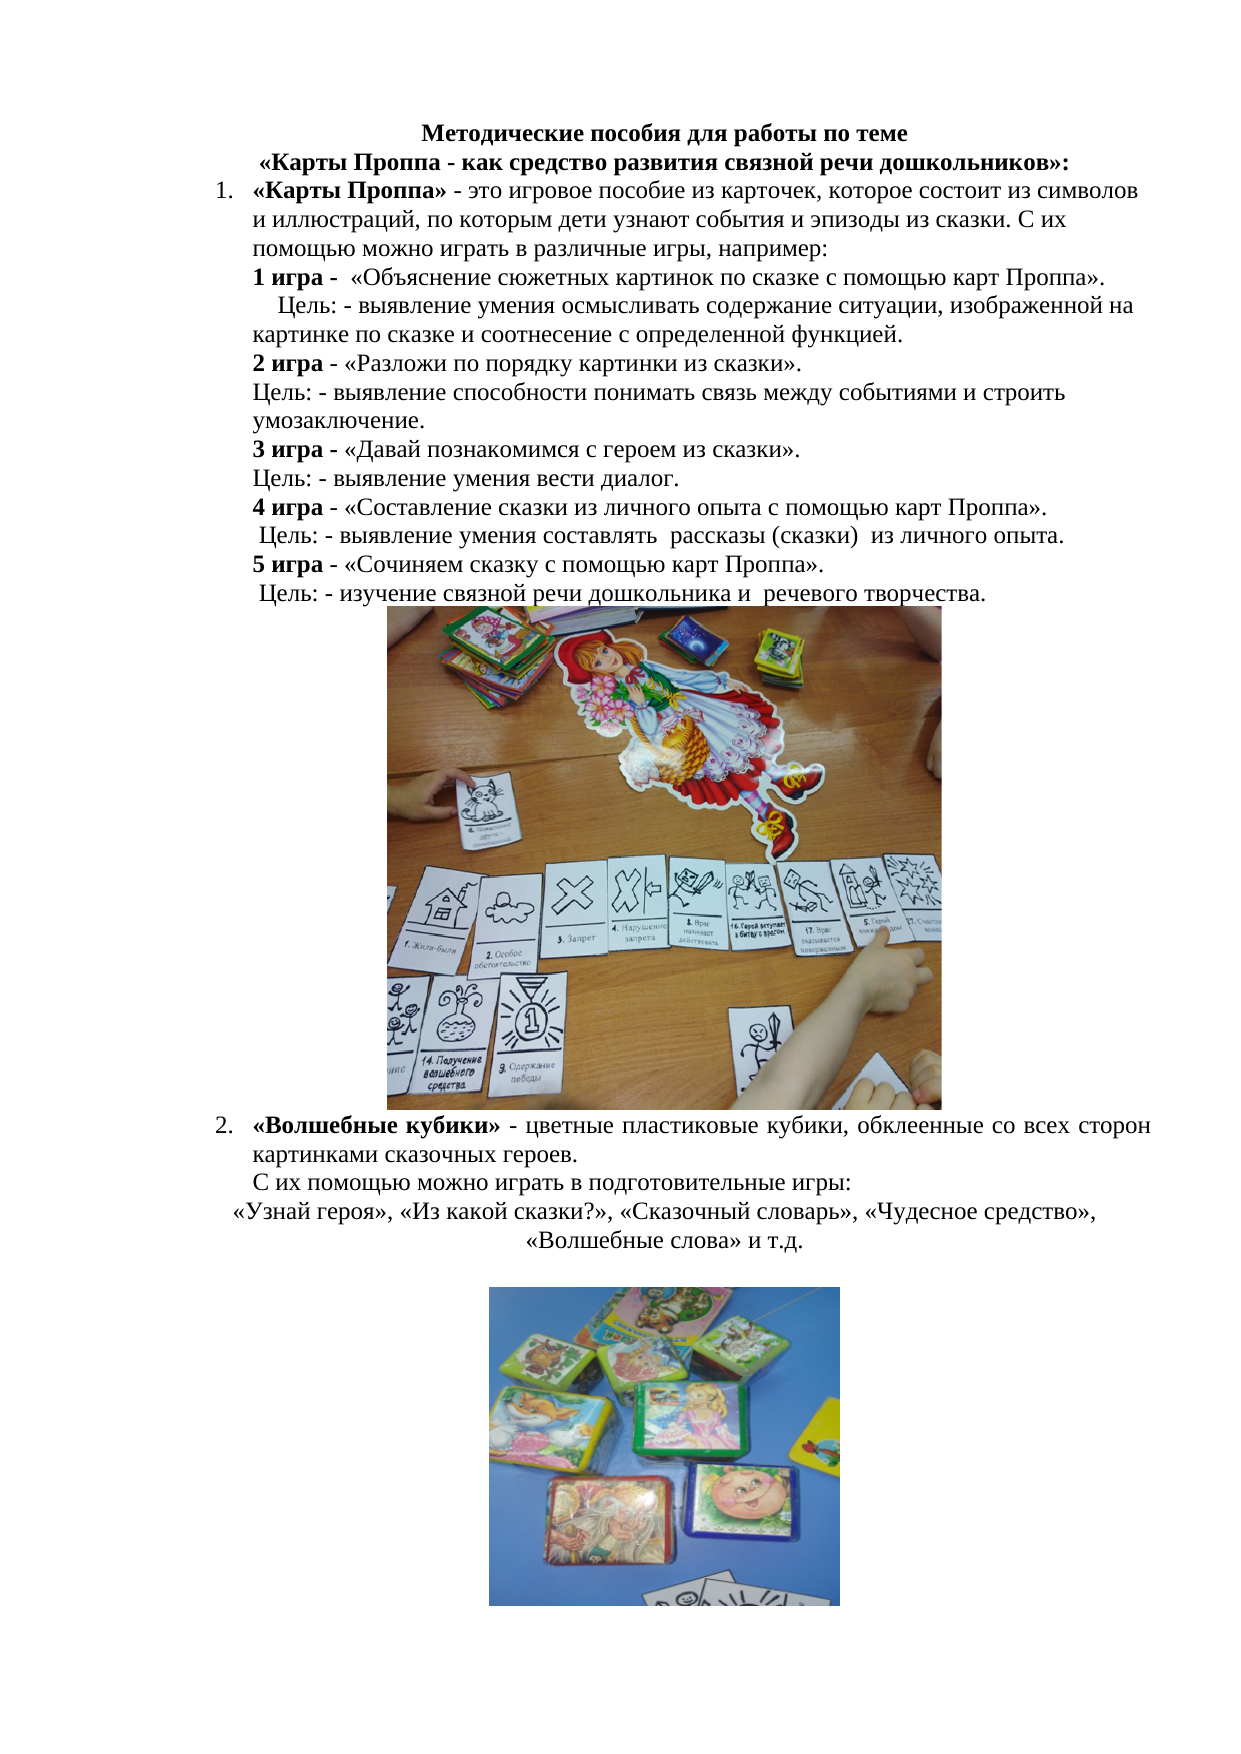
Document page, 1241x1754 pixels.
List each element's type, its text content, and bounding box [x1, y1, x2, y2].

list Цель: - выявление умения осмысливать содержание ситуации, изображенной на картинке по сказке и соотнесение с определенной функцией. [252, 291, 1152, 348]
list Цель: - выявление умения составлять рассказы (сказки) из личного опыта. [252, 521, 1152, 549]
text С их помощью можно играть в подготовительные игры: [177, 1167, 1152, 1196]
list Цель: - изучение связной речи дошкольника и речевого творчества. [252, 578, 1152, 607]
text «Карты Проппа - как средство развития связной речи дошкольников»: [177, 147, 1152, 176]
text «Узнай героя», «Из какой сказки?», «Сказочный словарь», «Чудесное средство», «Волшебные слова» и т.д. [177, 1196, 1152, 1254]
list 2 игра - «Разложи по порядку картинки из сказки». [252, 348, 1152, 377]
list «Волшебные кубики» - цветные пластиковые кубики, обклеенные со всех сторон картинками сказочных героев. [215, 1110, 1152, 1167]
list Цель: - выявление умения вести диалог. [252, 463, 1152, 492]
list «Карты Проппа» - это игровое пособие из карточек, которое состоит из символов и иллюстраций, по которым дети узнают события и эпизоды из сказки. С их помощью можно играть в различные игры, например: [215, 176, 1152, 262]
list 5 игра - «Сочиняем сказку с помощью карт Проппа». [252, 549, 1152, 578]
list Цель: - выявление способности понимать связь между событиями и строить умозаключение. [252, 377, 1152, 434]
picture [387, 606, 942, 1110]
list 3 игра - «Давай познакомимся с героем из сказки». [252, 434, 1152, 463]
list 1 игра - «Объяснение сюжетных картинок по сказке с помощью карт Проппа». [252, 262, 1152, 291]
list 4 игра - «Составление сказки из личного опыта с помощью карт Проппа». [252, 492, 1152, 521]
text Методические пособия для работы по теме [177, 118, 1152, 147]
picture [489, 1287, 840, 1606]
